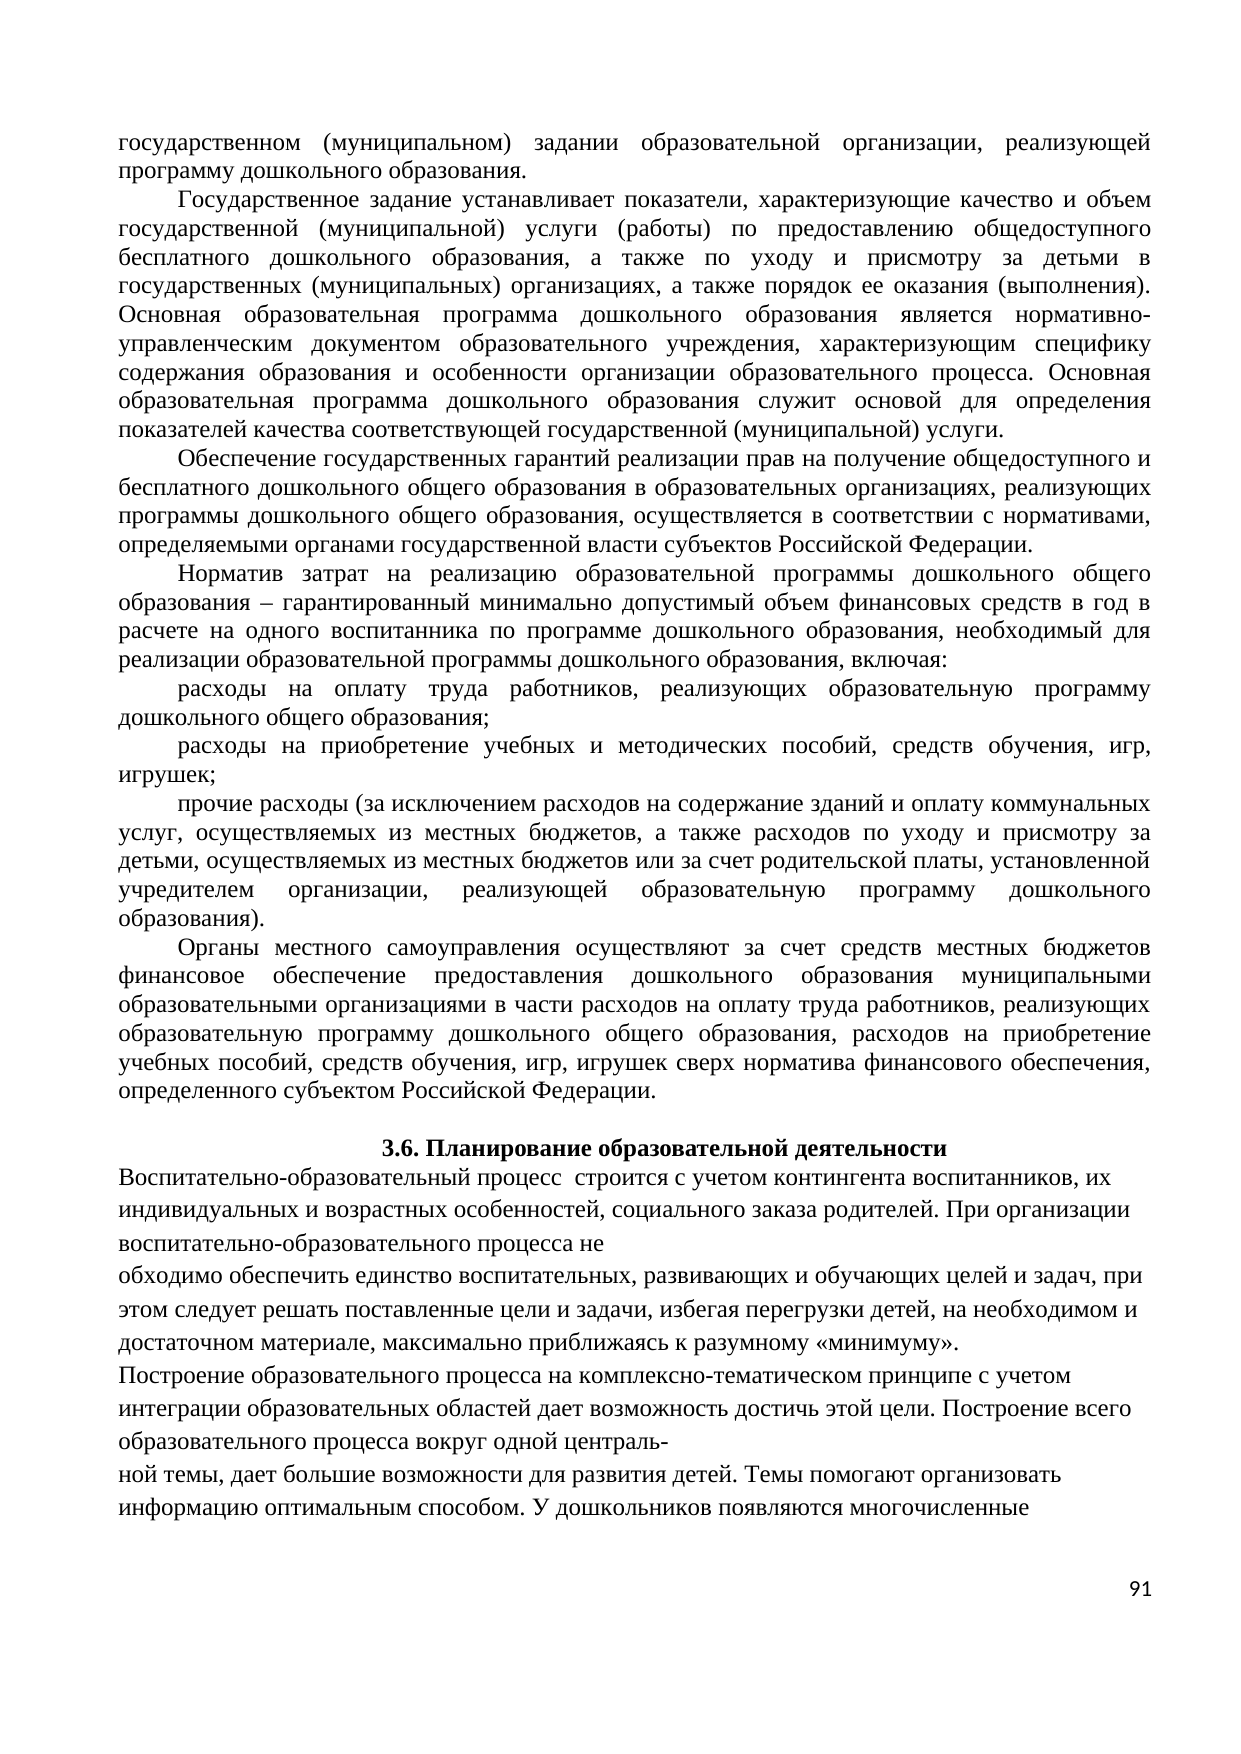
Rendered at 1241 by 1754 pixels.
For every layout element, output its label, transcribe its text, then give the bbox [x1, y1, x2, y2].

text Построение образовательного процесса на комплексно-тематическом принципе с учетом интеграции образовательных областей дает возможность достичь этой цели. Построение всего образовательного процесса вокруг одной централь- [118, 1360, 1152, 1454]
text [118, 1459, 1152, 1521]
text Воспитательно-образовательный процесс строится с учетом контингента воспитанников, их индивидуальных и возрастных особенностей, социального заказа родителей. При организации воспитательно-образовательного процесса не [118, 1162, 1152, 1256]
text Обеспечение государственных гарантий реализации прав на получение общедоступного и бесплатного дошкольного общего образования в образовательных организациях, реализующих программы дошкольного общего образования, осуществляется в соответствии с нормативами, определяемыми органами государственной власти субъектов Российской Федерации. [118, 443, 1152, 558]
text 3.6. Планирование образовательной деятельности [118, 1133, 1152, 1162]
text прочие расходы (за исключением расходов на содержание зданий и оплату коммунальных услуг, осуществляемых из местных бюджетов, а также расходов по уходу и присмотру за детьми, осуществляемых из местных бюджетов или за счет родительской платы, установленной учредителем организации, реализующей образовательную программу дошкольного образования). [118, 788, 1152, 932]
text Органы местного самоуправления осуществляют за счет средств местных бюджетов финансовое обеспечение предоставления дошкольного образования муниципальными образовательными организациями в части расходов на оплату труда работников, реализующих образовательную программу дошкольного общего образования, расходов на приобретение учебных пособий, средств обучения, игр, игрушек сверх норматива финансового обеспечения, определенного субъектом Российской Федерации. [118, 932, 1152, 1104]
text расходы на оплату труда работников, реализующих образовательную программу дошкольного общего образования; [118, 673, 1152, 730]
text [118, 127, 1152, 184]
text расходы на приобретение учебных и методических пособий, средств обучения, игр, игрушек; [118, 730, 1152, 788]
text обходимо обеспечить единство воспитательных, развивающих и обучающих целей и задач, при этом следует решать поставленные цели и задачи, избегая перегрузки детей, на необходимом и достаточном материале, максимально приближаясь к разумному «минимуму». [118, 1261, 1152, 1355]
text Государственное задание устанавливает показатели, характеризующие качество и объем государственной (муниципальной) услуги (работы) по предоставлению общедоступного бесплатного дошкольного образования, а также по уходу и присмотру за детьми в государственных (муниципальных) организациях, а также порядок ее оказания (выполнения). Основная образовательная программа дошкольного образования является нормативно-управленческим документом образовательного учреждения, характеризующим специфику содержания образования и особенности организации образовательного процесса. Основная образовательная программа дошкольного образования служит основой для определения показателей качества соответствующей государственной (муниципальной) услуги. [118, 184, 1152, 443]
text Норматив затрат на реализацию образовательной программы дошкольного общего образования – гарантированный минимально допустимый объем финансовых средств в год в расчете на одного воспитанника по программе дошкольного образования, необходимый для реализации образовательной программы дошкольного образования, включая: [118, 558, 1152, 673]
